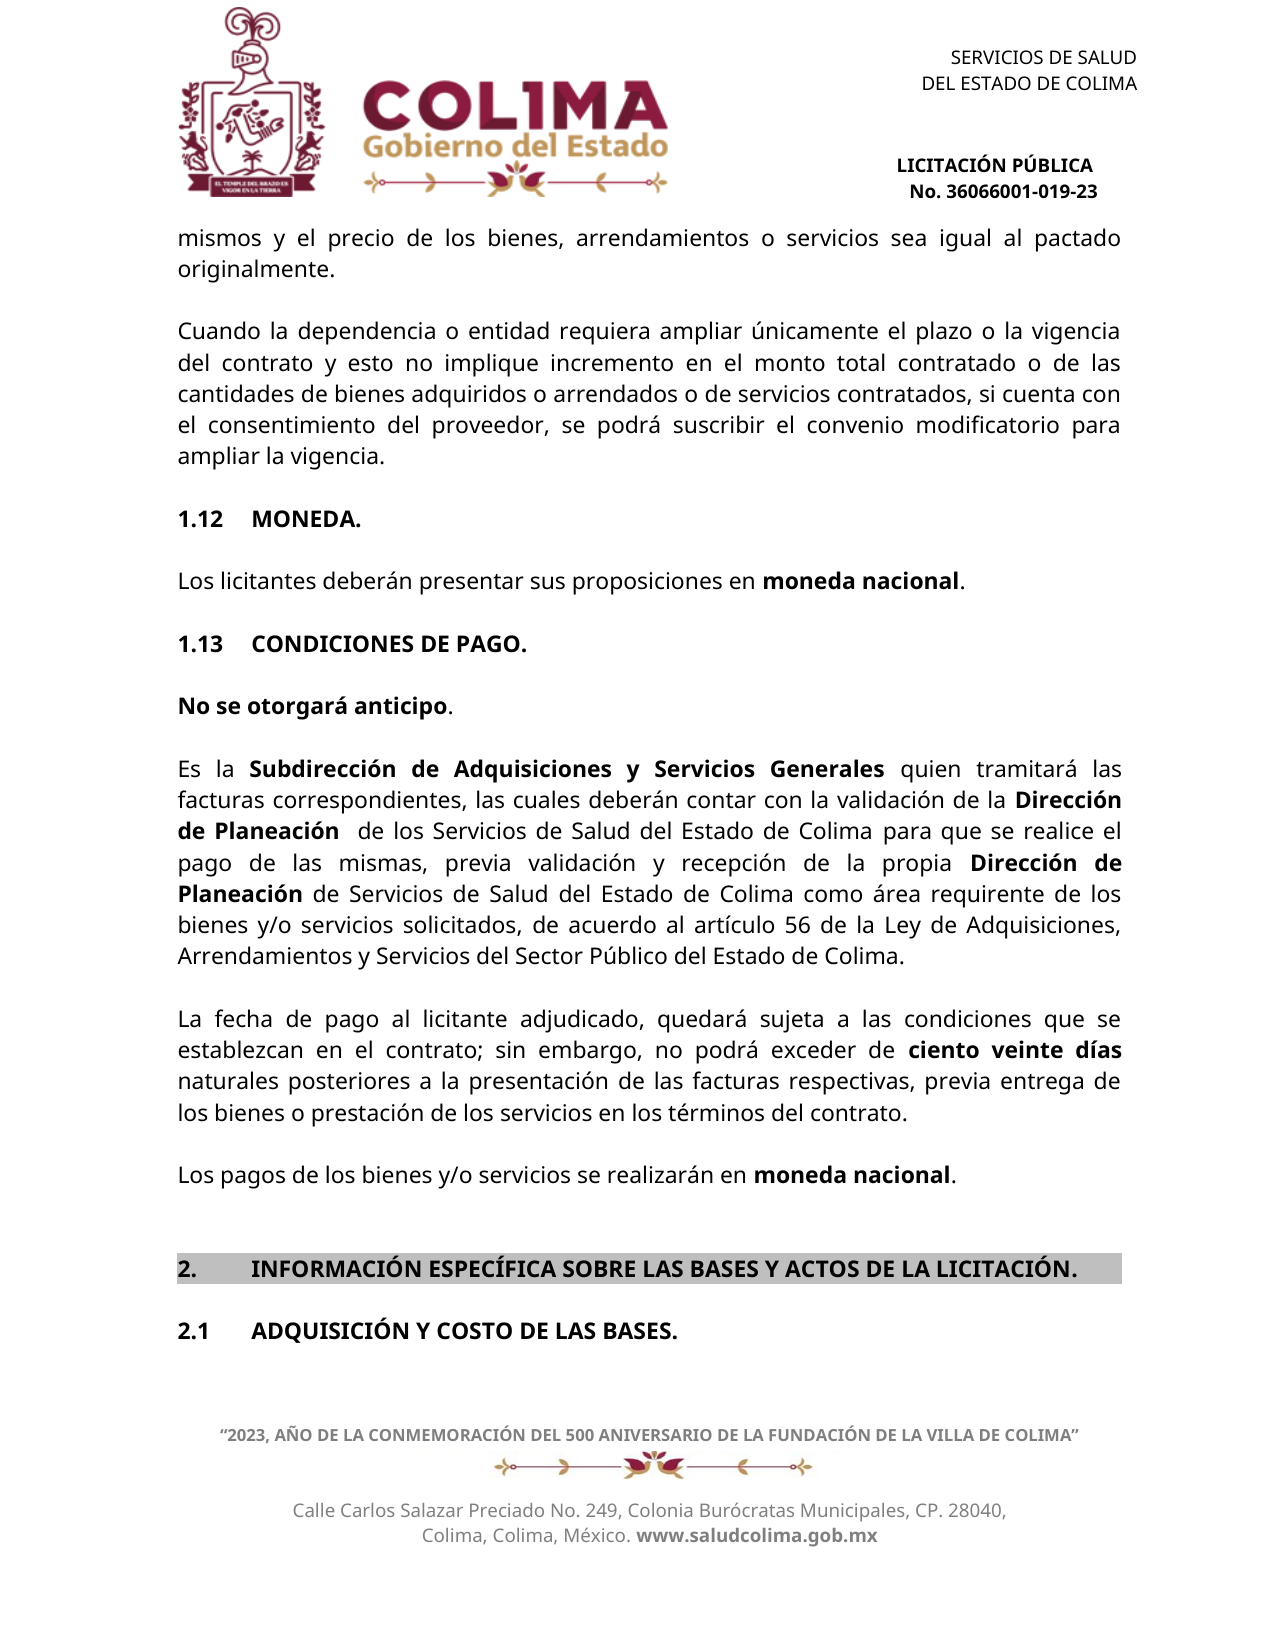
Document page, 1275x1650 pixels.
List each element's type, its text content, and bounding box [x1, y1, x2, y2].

text 2. Información especÍfica sobre Las bases y ACtos de la licitación. [177, 1253, 1122, 1284]
text Los pagos de los bienes y/o servicios se realizarán en moneda nacional. [177, 1159, 1122, 1190]
text 2.1 ADQUISICIÓN Y COSTO DE LAS BASES. [177, 1315, 1122, 1347]
text Es la Subdirección de Adquisiciones y Servicios Generales quien tramitará las facturas correspondientes, las cuales deberán contar con la validación de la Dirección de Planeación de los Servicios de Salud del Estado de Colima para que se realice el pago de las mismas, previa validación y recepción de la propia Dirección de Planeación de Servicios de Salud del Estado de Colima como área requirente de los bienes y/o servicios solicitados, de acuerdo al artículo 56 de la Ley de Adquisiciones, Arrendamientos y Servicios del Sector Público del Estado de Colima. [177, 753, 1122, 972]
text Cuando la dependencia o entidad requiera ampliar únicamente el plazo o la vigencia del contrato y esto no implique incremento en el monto total contratado o de las cantidades de bienes adquiridos o arrendados o de servicios contratados, si cuenta con el consentimiento del proveedor, se podrá suscribir el convenio modificatorio para ampliar la vigencia. [177, 315, 1122, 472]
text No se otorgará anticipo. [177, 690, 1122, 722]
text 1.12 MONEDA. [177, 503, 1122, 534]
picture [414, 1451, 893, 1480]
picture [178, 7, 668, 197]
text 1.13 CONDICIONES DE PAGO. [177, 628, 1122, 659]
text La fecha de pago al licitante adjudicado, quedará sujeta a las condiciones que se establezcan en el contrato; sin embargo, no podrá exceder de ciento veinte días naturales posteriores a la presentación de las facturas respectivas, previa entrega de los bienes o prestación de los servicios en los términos del contrato. [177, 1003, 1122, 1128]
text Los licitantes deberán presentar sus proposiciones en moneda nacional. [177, 565, 1122, 597]
